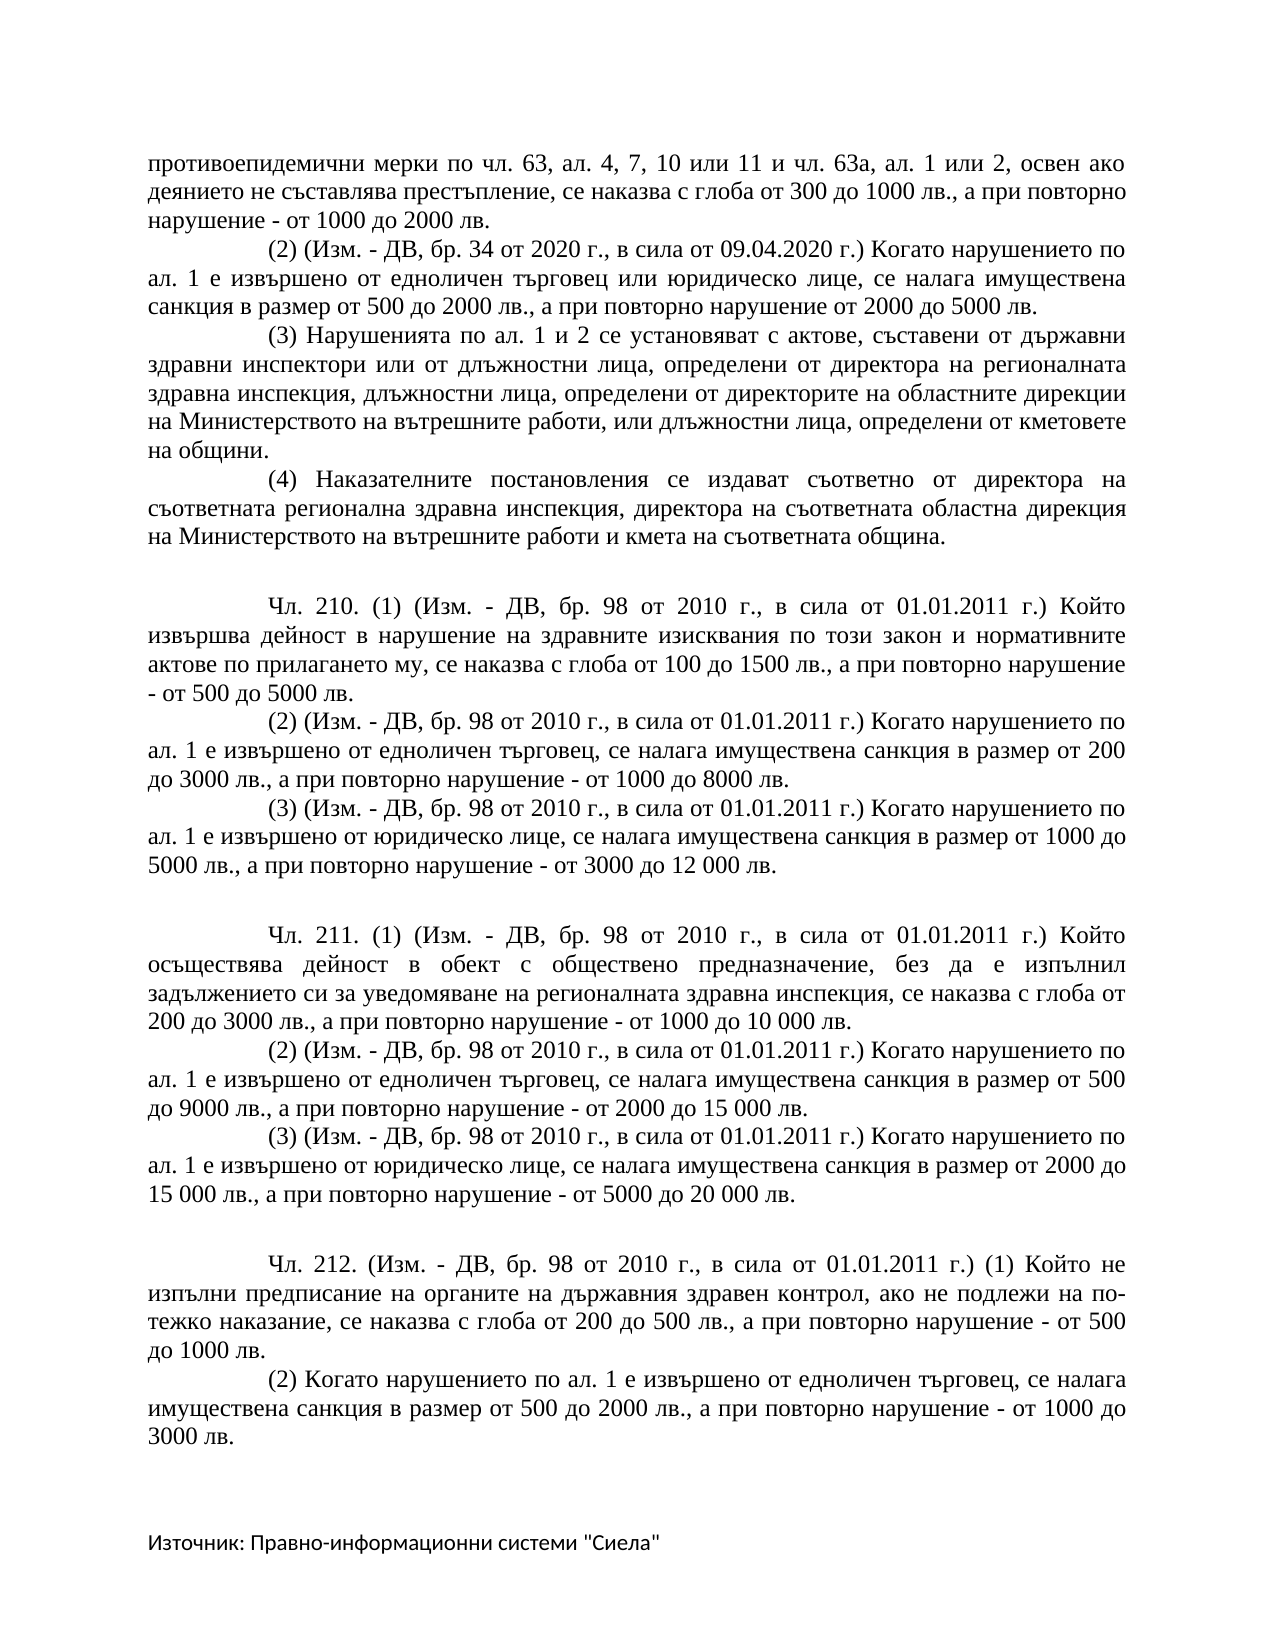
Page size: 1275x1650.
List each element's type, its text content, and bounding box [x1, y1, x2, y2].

text Чл. 212. (Изм. - ДВ, бр. 98 от 2010 г., в сила от 01.01.2011 г.) (1) Който не изпълни предписание на органите на държавния здравен контрол, ако не подлежи на по-тежко наказание, се наказва с глоба от 200 до 500 лв., а при повторно нарушение - от 500 до 1000 лв. [148, 1249, 1127, 1364]
text Чл. 211. (1) (Изм. - ДВ, бр. 98 от 2010 г., в сила от 01.01.2011 г.) Който осъществява дейност в обект с обществено предназначение, без да е изпълнил задължението си за уведомяване на регионалната здравна инспекция, се наказва с глоба от 200 до 3000 лв., а при повторно нарушение - от 1000 до 10 000 лв. [148, 920, 1127, 1035]
text (2) Когато нарушението по ал. 1 е извършено от едноличен търговец, се налага имуществена санкция в размер от 500 до 2000 лв., а при повторно нарушение - от 1000 до 3000 лв. [148, 1364, 1127, 1450]
text (2) (Изм. - ДВ, бр. 98 от 2010 г., в сила от 01.01.2011 г.) Когато нарушението по ал. 1 е извършено от едноличен търговец, се налага имуществена санкция в размер от 500 до 9000 лв., а при повторно нарушение - от 2000 до 15 000 лв. [148, 1035, 1127, 1121]
text (3) (Изм. - ДВ, бр. 98 от 2010 г., в сила от 01.01.2011 г.) Когато нарушението по ал. 1 е извършено от юридическо лице, се налага имуществена санкция в размер от 1000 до 5000 лв., а при повторно нарушение - от 3000 до 12 000 лв. [148, 793, 1127, 879]
text (2) (Изм. - ДВ, бр. 34 от 2020 г., в сила от 09.04.2020 г.) Когато нарушението по ал. 1 е извършено от едноличен търговец или юридическо лице, се налага имуществена санкция в размер от 500 до 2000 лв., а при повторно нарушение от 2000 до 5000 лв. [148, 234, 1127, 320]
text (3) (Изм. - ДВ, бр. 98 от 2010 г., в сила от 01.01.2011 г.) Когато нарушението по ал. 1 е извършено от юридическо лице, се налага имуществена санкция в размер от 2000 до 15 000 лв., а при повторно нарушение - от 5000 до 20 000 лв. [148, 1121, 1127, 1208]
text (2) (Изм. - ДВ, бр. 98 от 2010 г., в сила от 01.01.2011 г.) Когато нарушението по ал. 1 е извършено от едноличен търговец, се налага имуществена санкция в размер от 200 до 3000 лв., а при повторно нарушение - от 1000 до 8000 лв. [148, 706, 1127, 793]
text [148, 148, 1127, 234]
text (3) Нарушенията по ал. 1 и 2 се установяват с актове, съставени от държавни здравни инспектори или от длъжностни лица, определени от директора на регионалната здравна инспекция, длъжностни лица, определени от директорите на областните дирекции на Министерството на вътрешните работи, или длъжностни лица, определени от кметовете на общини. [148, 320, 1127, 464]
text Чл. 210. (1) (Изм. - ДВ, бр. 98 от 2010 г., в сила от 01.01.2011 г.) Който извършва дейност в нарушение на здравните изисквания по този закон и нормативните актове по прилагането му, се наказва с глоба от 100 до 1500 лв., а при повторно нарушение - от 500 до 5000 лв. [148, 591, 1127, 706]
text (4) Наказателните постановления се издават съответно от директора на съответната регионална здравна инспекция, директора на съответната областна дирекция на Министерството на вътрешните работи и кмета на съответната община. [148, 464, 1127, 550]
